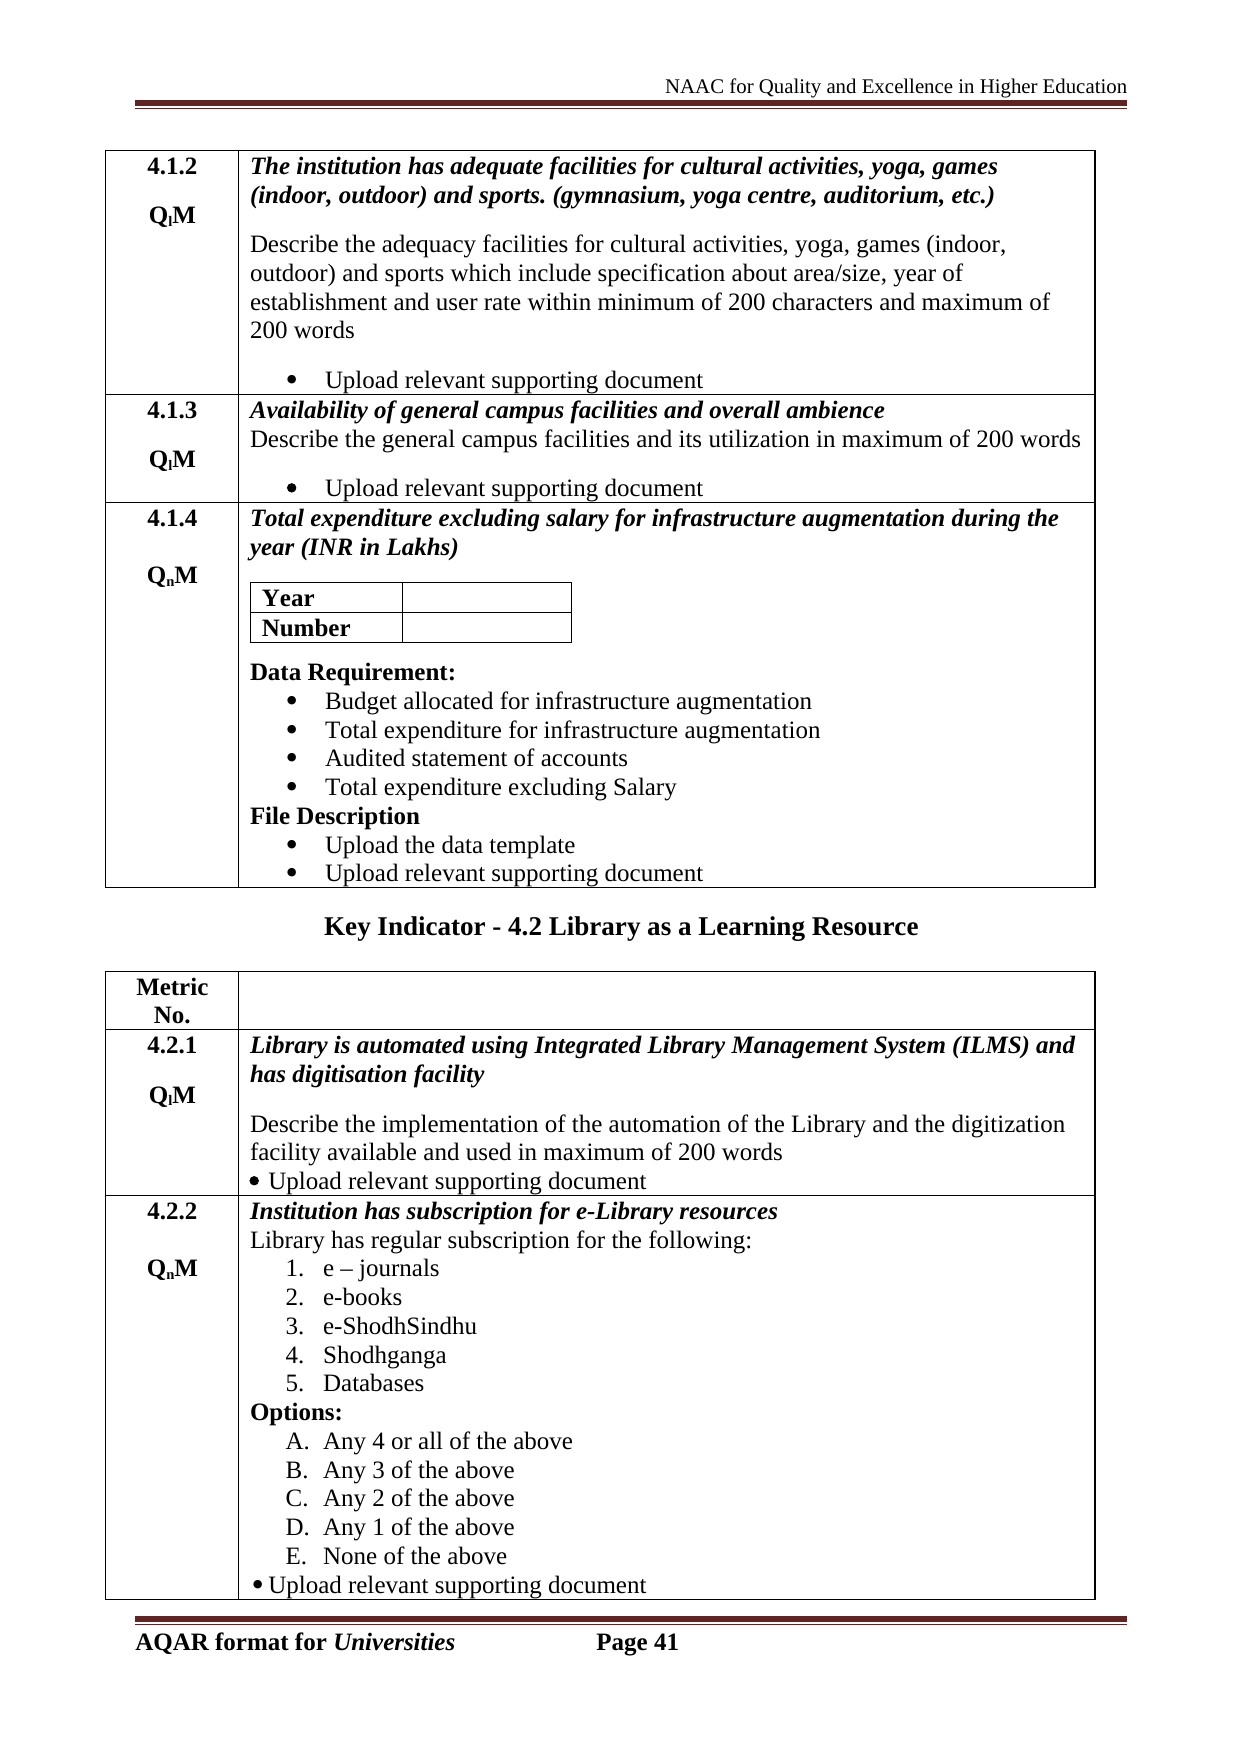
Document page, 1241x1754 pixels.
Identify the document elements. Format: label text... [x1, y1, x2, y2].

table_header [239, 972, 1094, 1029]
table_cell Availability of general campus facilities and overall ambience Describe the general campus facilities and its utilization in maximum of 200 words Upload relevant supporting document [239, 395, 1094, 502]
table_cell 4.1.2 QlM [106, 151, 238, 394]
table_cell Library is automated using Integrated Library Management System (ILMS) and has digitisation facility Describe the implementation of the automation of the Library and the digitization facility available and used in maximum of 200 words Upload relevant supporting document [239, 1030, 1094, 1195]
table_cell 4.2.1 QlM [106, 1030, 238, 1195]
table_cell The institution has adequate facilities for cultural activities, yoga, games (indoor, outdoor) and sports. (gymnasium, yoga centre, auditorium, etc.) Describe the adequacy facilities for cultural activities, yoga, games (indoor, outdoor) and sports which include specification about area/size, year of establishment and user rate within minimum of 200 characters and maximum of 200 words Upload relevant supporting document [239, 151, 1094, 394]
table_cell 4.1.4 QnM [106, 503, 238, 887]
table_cell 4.2.2 QnM [106, 1196, 238, 1598]
text Key Indicator - 4.2 Library as a Learning Resource [150, 910, 1093, 941]
table_cell Total expenditure excluding salary for infrastructure augmentation during the year (INR in Lakhs) Data Requirement: Budget allocated for infrastructure augmentation Total expenditure for infrastructure augmentation Audited statement of accounts Total expenditure excluding Salary File Description Upload the data template Upload relevant supporting document [239, 503, 1094, 887]
table_cell Institution has subscription for e-Library resources Library has regular subscription for the following: e – journals e-books e-ShodhSindhu Shodhganga Databases Options: Any 4 or all of the above Any 3 of the above Any 2 of the above Any 1 of the above None of the above Upload relevant supporting document [239, 1196, 1094, 1598]
table_header Metric No. [106, 972, 238, 1029]
table_cell 4.1.3 QlM [106, 395, 238, 502]
